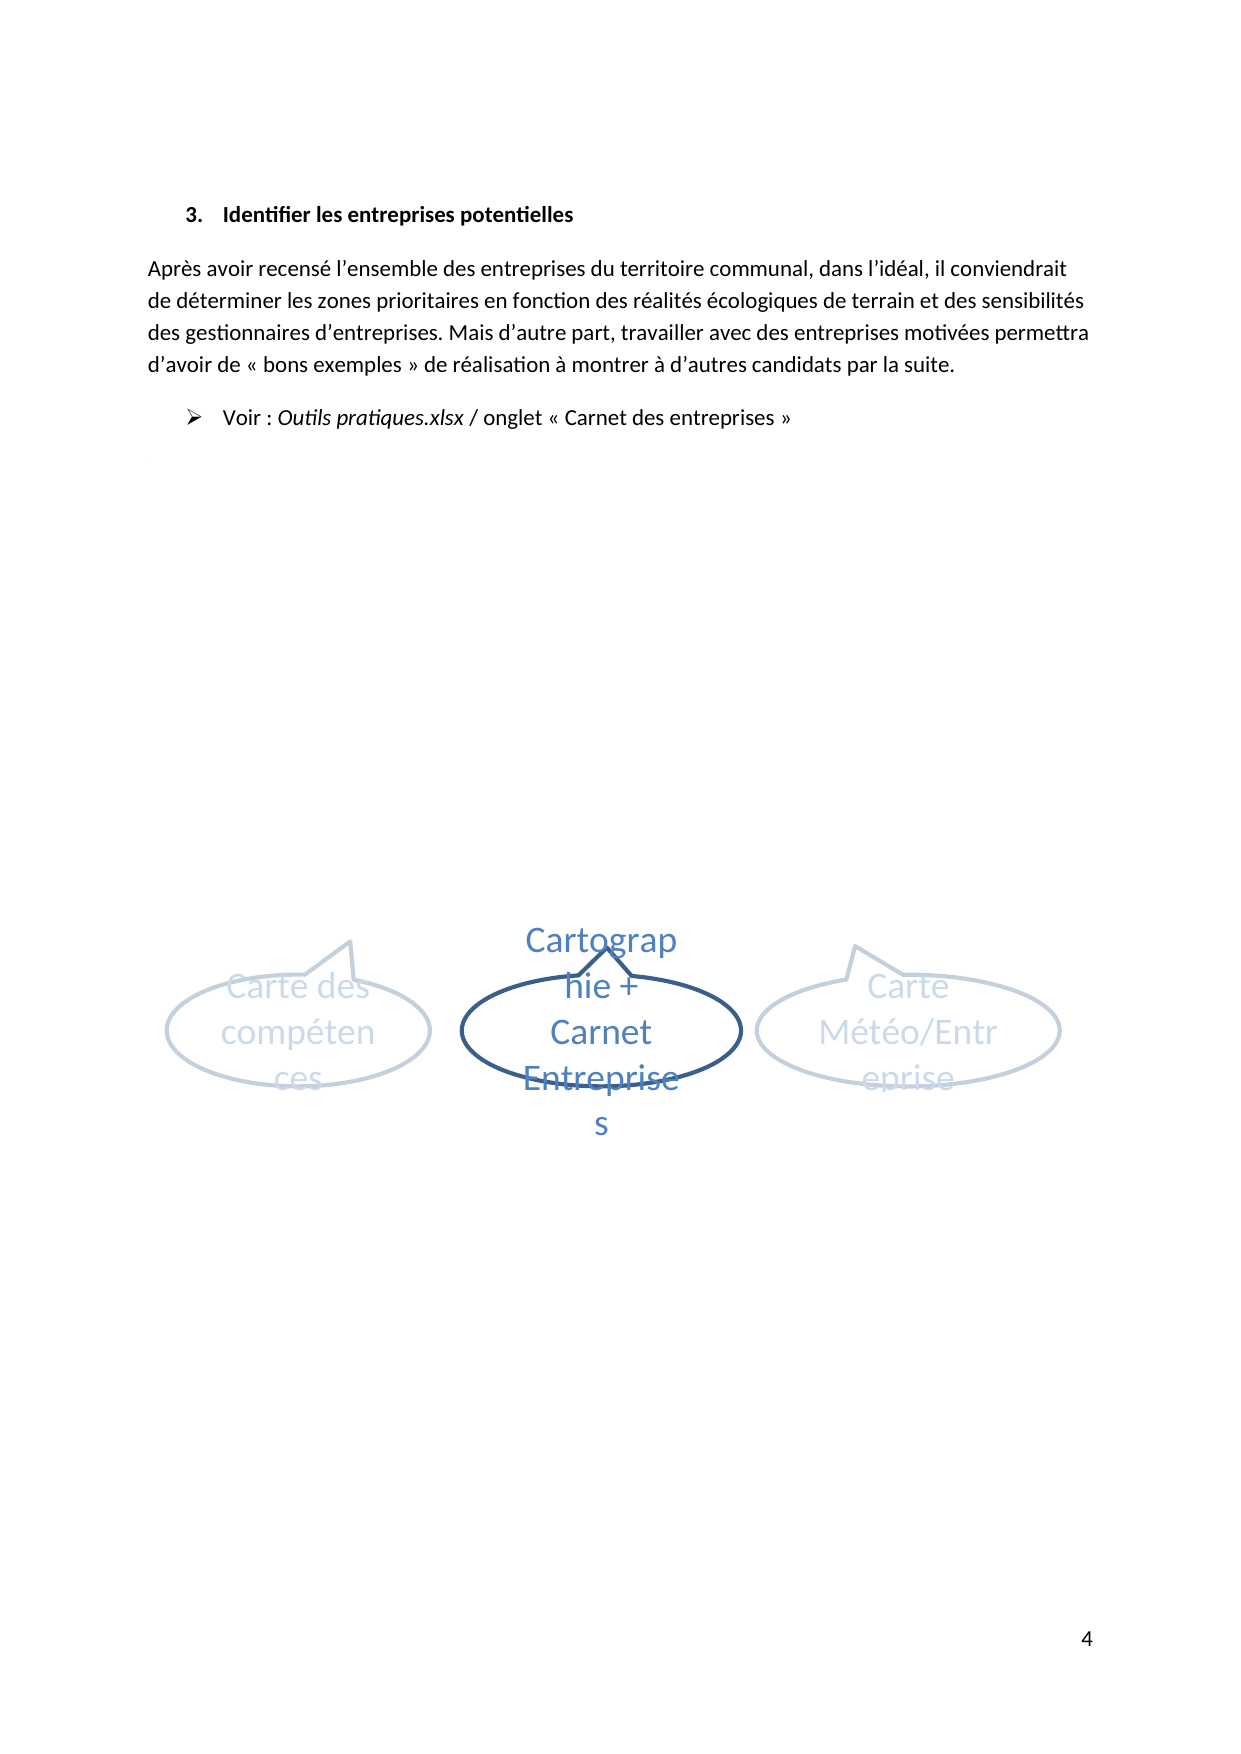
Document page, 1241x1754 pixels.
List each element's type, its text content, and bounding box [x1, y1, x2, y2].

list Identifier les entreprises potentielles [185, 201, 1093, 229]
text Après avoir recensé l’ensemble des entreprises du territoire communal, dans l’idéal, il conviendrait de déterminer les zones prioritaires en fonction des réalités écologiques de terrain et des sensibilités des gestionnaires d’entreprises. Mais d’autre part, travailler avec des entreprises motivées permettra d’avoir de « bons exemples » de réalisation à montrer à d’autres candidats par la suite. [148, 254, 1093, 378]
list Voir : Outils pratiques.xlsx / onglet « Carnet des entreprises » [185, 403, 1093, 431]
